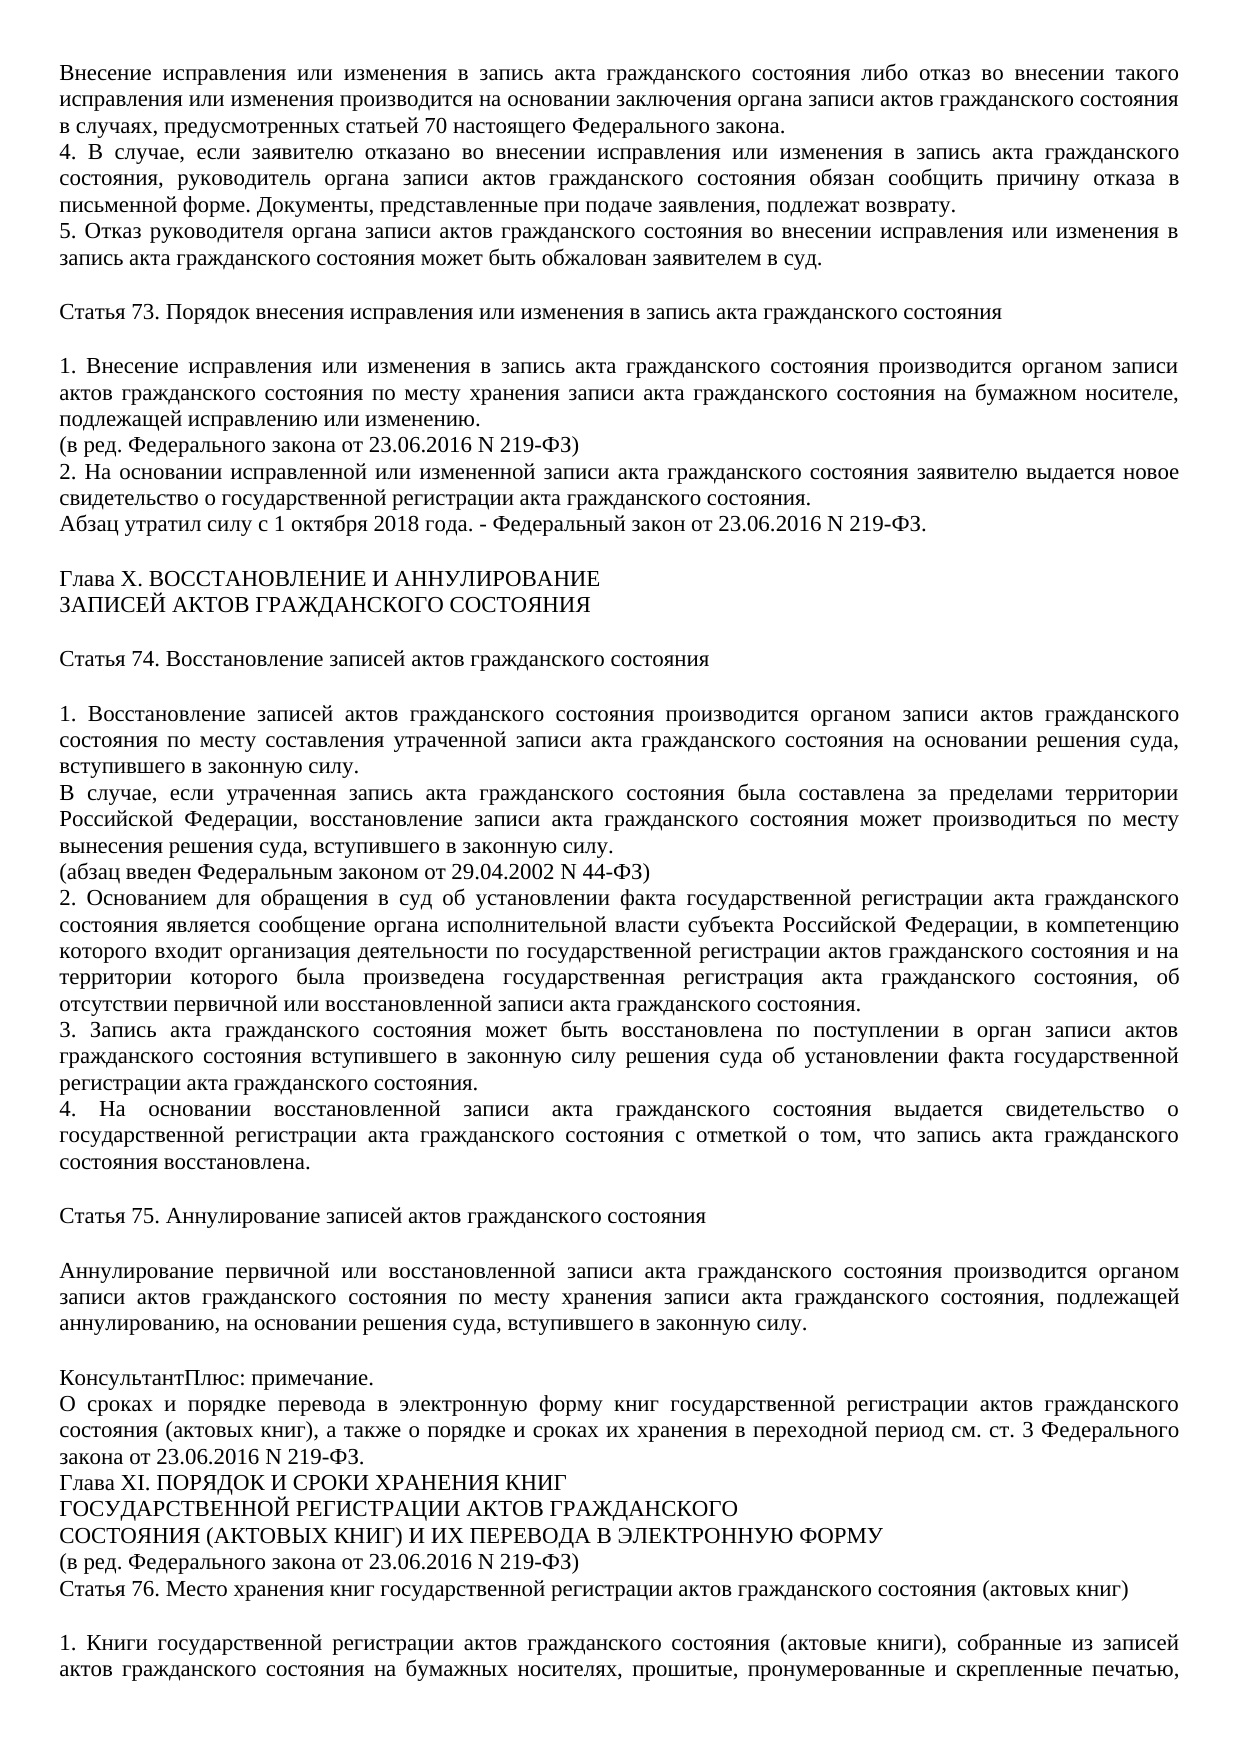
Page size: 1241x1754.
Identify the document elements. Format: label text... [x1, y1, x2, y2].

text 1. Внесение исправления или изменения в запись акта гражданского состояния производится органом записи актов гражданского состояния по месту хранения записи акта гражданского состояния на бумажном носителе, подлежащей исправлению или изменению. [59, 352, 1181, 431]
text (в ред. Федерального закона от 23.06.2016 N 219-ФЗ) [59, 431, 1181, 458]
text ЗАПИСЕЙ АКТОВ ГРАЖДАНСКОГО СОСТОЯНИЯ [59, 591, 1181, 617]
text Статья 73. Порядок внесения исправления или изменения в запись акта гражданского состояния [59, 298, 1181, 324]
text 4. На основании восстановленной записи акта гражданского состояния выдается свидетельство о государственной регистрации акта гражданского состояния с отметкой о том, что запись акта гражданского состояния восстановлена. [59, 1095, 1181, 1174]
text КонсультантПлюс: примечание. [59, 1364, 1181, 1390]
text 2. На основании исправленной или измененной записи акта гражданского состояния заявителю выдается новое свидетельство о государственной регистрации акта гражданского состояния. [59, 458, 1181, 510]
text ГОСУДАРСТВЕННОЙ РЕГИСТРАЦИИ АКТОВ ГРАЖДАНСКОГО [59, 1496, 1181, 1522]
text Статья 76. Место хранения книг государственной регистрации актов гражданского состояния (актовых книг) [59, 1574, 1181, 1601]
text Аннулирование первичной или восстановленной записи акта гражданского состояния производится органом записи актов гражданского состояния по месту хранения записи акта гражданского состояния, подлежащей аннулированию, на основании решения суда, вступившего в законную силу. [59, 1257, 1181, 1336]
text Статья 74. Восстановление записей актов гражданского состояния [59, 646, 1181, 672]
text 5. Отказ руководителя органа записи актов гражданского состояния во внесении исправления или изменения в запись акта гражданского состояния может быть обжалован заявителем в суд. [59, 217, 1181, 270]
text Внесение исправления или изменения в запись акта гражданского состояния либо отказ во внесении такого исправления или изменения производится на основании заключения органа записи актов гражданского состояния в случаях, предусмотренных статьей 70 настоящего Федерального закона. [59, 59, 1181, 138]
text В случае, если утраченная запись акта гражданского состояния была составлена за пределами территории Российской Федерации, восстановление записи акта гражданского состояния может производиться по месту вынесения решения суда, вступившего в законную силу. [59, 779, 1181, 858]
text Глава X. ВОССТАНОВЛЕНИЕ И АННУЛИРОВАНИЕ [59, 565, 1181, 591]
text 3. Запись акта гражданского состояния может быть восстановлена по поступлении в орган записи актов гражданского состояния вступившего в законную силу решения суда об установлении факта государственной регистрации акта гражданского состояния. [59, 1016, 1181, 1095]
text О сроках и порядке перевода в электронную форму книг государственной регистрации актов гражданского состояния (актовых книг), а также о порядке и сроках их хранения в переходной период см. ст. 3 Федерального закона от 23.06.2016 N 219-ФЗ. [59, 1390, 1181, 1469]
text СОСТОЯНИЯ (АКТОВЫХ КНИГ) И ИХ ПЕРЕВОДА В ЭЛЕКТРОННУЮ ФОРМУ [59, 1522, 1181, 1548]
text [59, 1629, 1181, 1682]
text 4. В случае, если заявителю отказано во внесении исправления или изменения в запись акта гражданского состояния, руководитель органа записи актов гражданского состояния обязан сообщить причину отказа в письменной форме. Документы, представленные при подаче заявления, подлежат возврату. [59, 138, 1181, 217]
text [59, 1548, 1181, 1574]
text 2. Основанием для обращения в суд об установлении факта государственной регистрации акта гражданского состояния является сообщение органа исполнительной власти субъекта Российской Федерации, в компетенцию которого входит организация деятельности по государственной регистрации актов гражданского состояния и на территории которого была произведена государственная регистрация акта гражданского состояния, об отсутствии первичной или восстановленной записи акта гражданского состояния. [59, 884, 1181, 1016]
text (абзац введен Федеральным законом от 29.04.2002 N 44-ФЗ) [59, 858, 1181, 884]
text Статья 75. Аннулирование записей актов гражданского состояния [59, 1202, 1181, 1229]
text Абзац утратил силу с 1 октября 2018 года. - Федеральный закон от 23.06.2016 N 219-ФЗ. [59, 510, 1181, 537]
text 1. Восстановление записей актов гражданского состояния производится органом записи актов гражданского состояния по месту составления утраченной записи акта гражданского состояния на основании решения суда, вступившего в законную силу. [59, 700, 1181, 779]
text Глава XI. ПОРЯДОК И СРОКИ ХРАНЕНИЯ КНИГ [59, 1469, 1181, 1496]
